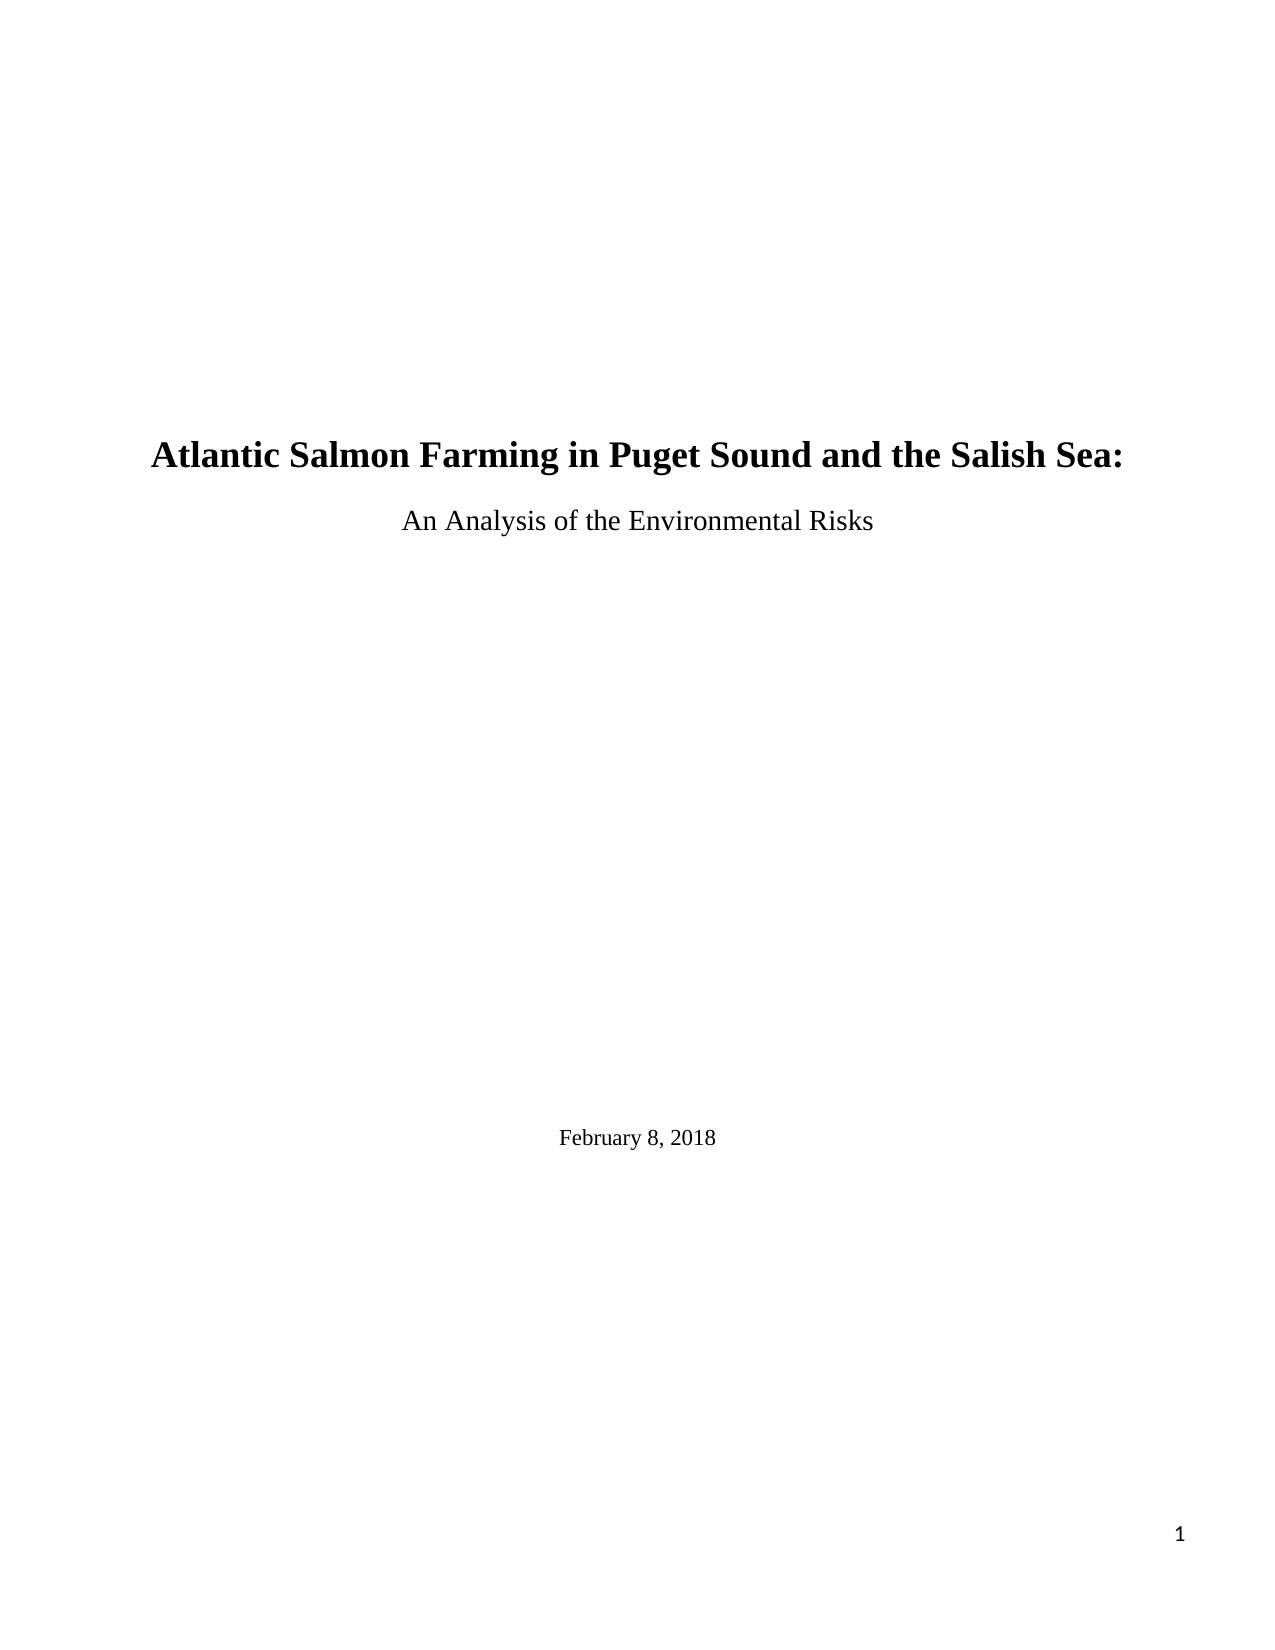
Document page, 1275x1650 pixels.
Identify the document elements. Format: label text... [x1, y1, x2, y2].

text Atlantic Salmon Farming in Puget Sound and the Salish Sea: [90, 432, 1185, 475]
text February 8, 2018 [90, 1123, 1185, 1150]
text An Analysis of the Environmental Risks [90, 503, 1185, 536]
